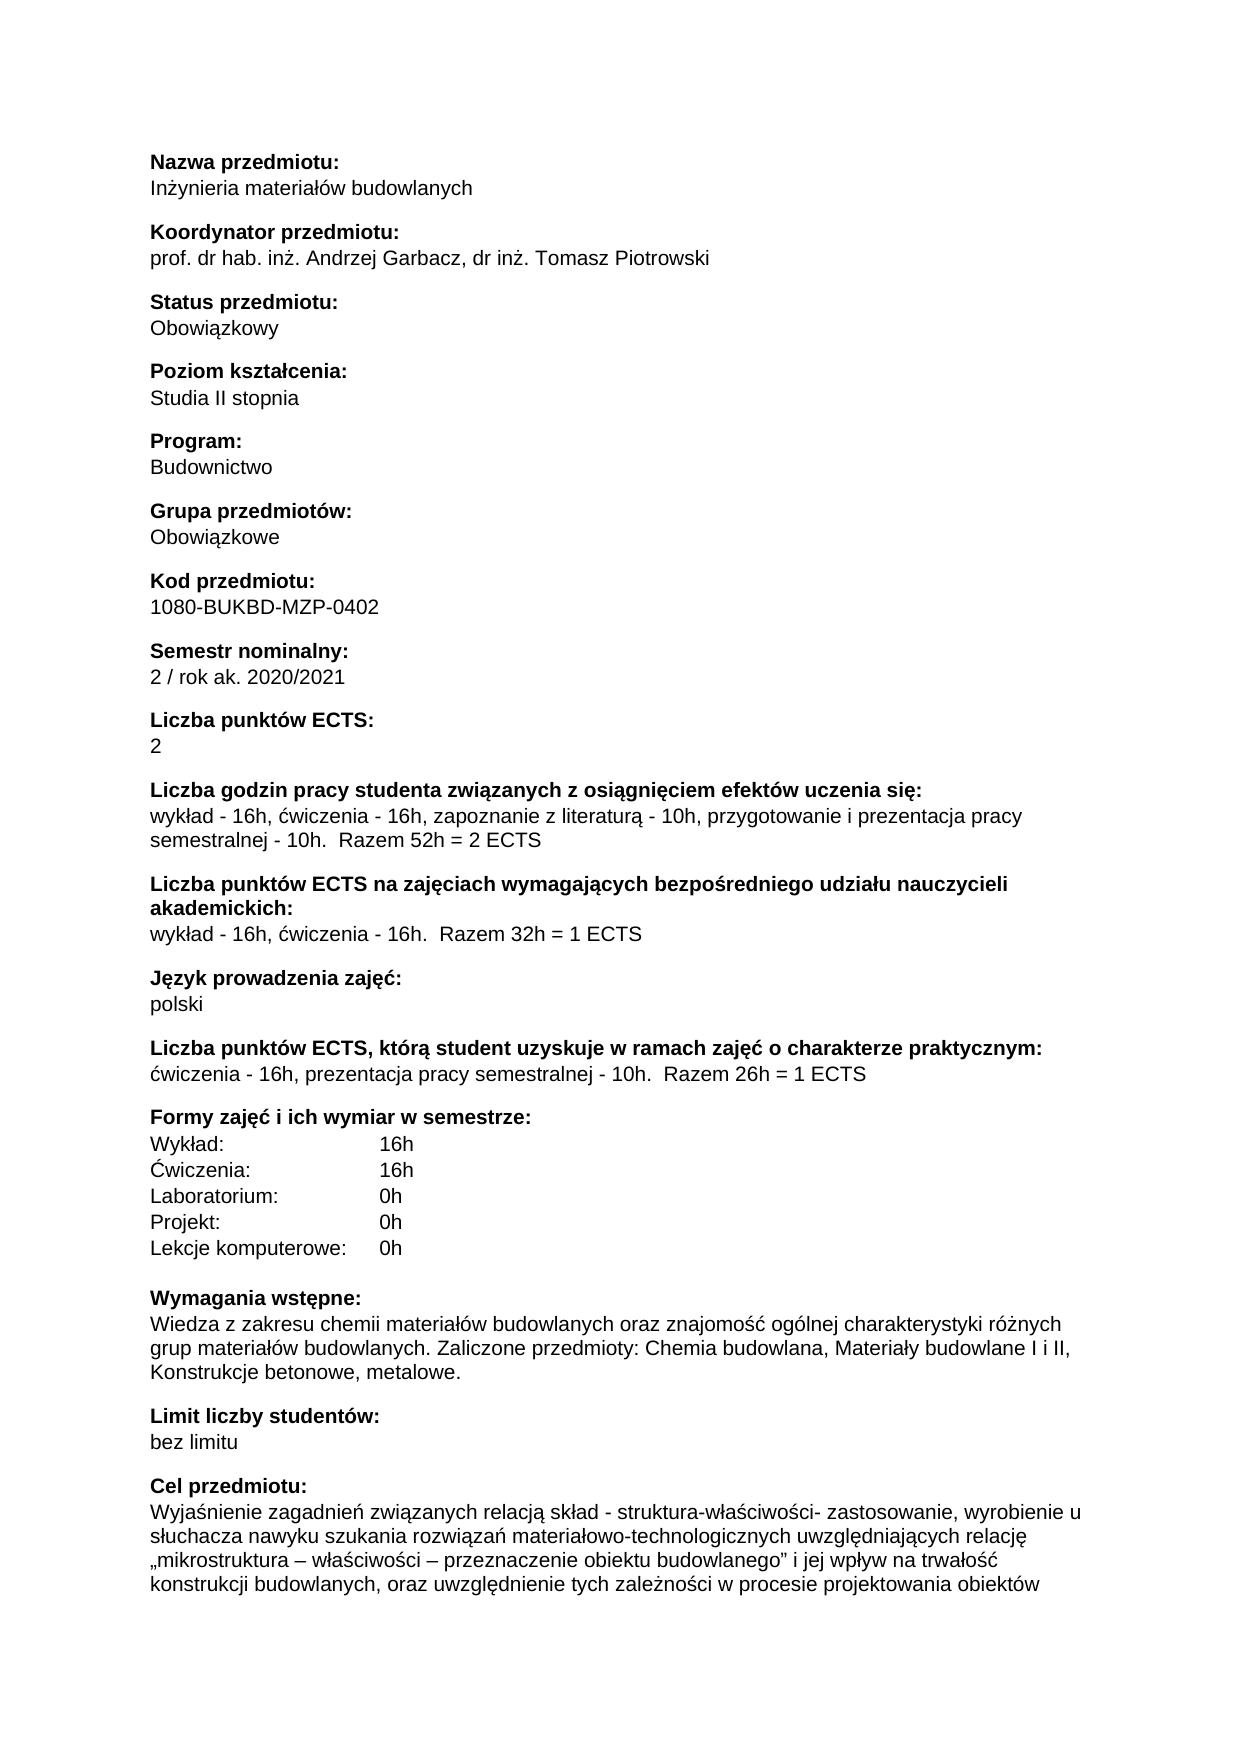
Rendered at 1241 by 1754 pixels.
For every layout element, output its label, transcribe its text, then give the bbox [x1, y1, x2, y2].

text Wiedza z zakresu chemii materiałów budowlanych oraz znajomość ogólnej charakterystyki różnych grup materiałów budowlanych. Zaliczone przedmioty: Chemia budowlana, Materiały budowlane I i II, Konstrukcje betonowe, metalowe. [150, 1312, 1090, 1384]
text ćwiczenia - 16h, prezentacja pracy semestralnej - 10h. Razem 26h = 1 ECTS [150, 1061, 1090, 1085]
table_header Wykład: [140, 1132, 367, 1156]
text Obowiązkowe [150, 525, 1090, 549]
text Formy zajęć i ich wymiar w semestrze: [150, 1105, 1090, 1129]
table_cell Projekt: [140, 1210, 367, 1234]
text 2 / rok ak. 2020/2021 [150, 664, 1090, 688]
text Grupa przedmiotów: [150, 499, 1090, 523]
text wykład - 16h, ćwiczenia - 16h, zapoznanie z literaturą - 10h, przygotowanie i prezentacja pracy semestralnej - 10h. Razem 52h = 2 ECTS [150, 804, 1090, 852]
table_cell 0h [369, 1182, 597, 1208]
table_cell 0h [369, 1234, 597, 1260]
table_header 16h [369, 1132, 597, 1156]
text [150, 1499, 1090, 1595]
table_cell 16h [369, 1156, 597, 1182]
text Liczba punktów ECTS, którą student uzyskuje w ramach zajęć o charakterze praktycznym: [150, 1035, 1090, 1059]
text Kod przedmiotu: [150, 569, 1090, 593]
text 2 [150, 734, 1090, 758]
text Cel przedmiotu: [150, 1473, 1090, 1497]
text Liczba godzin pracy studenta związanych z osiągnięciem efektów uczenia się: [150, 778, 1090, 802]
text Liczba punktów ECTS: [150, 708, 1090, 732]
text 1080-BUKBD-MZP-0402 [150, 595, 1090, 619]
table_cell Ćwiczenia: [140, 1158, 367, 1182]
text Budownictwo [150, 455, 1090, 479]
text Program: [150, 429, 1090, 453]
text Język prowadzenia zajęć: [150, 966, 1090, 989]
text Limit liczby studentów: [150, 1404, 1090, 1428]
table_cell 0h [369, 1208, 597, 1234]
table_cell Laboratorium: [140, 1184, 367, 1208]
text Obowiązkowy [150, 316, 1090, 339]
text Studia II stopnia [150, 385, 1090, 409]
text Wymagania wstępne: [150, 1286, 1090, 1310]
text polski [150, 992, 1090, 1016]
text Liczba punktów ECTS na zajęciach wymagających bezpośredniego udziału nauczycieli akademickich: [150, 872, 1090, 920]
text Semestr nominalny: [150, 638, 1090, 662]
table_cell Lekcje komputerowe: [140, 1236, 367, 1260]
text prof. dr hab. inż. Andrzej Garbacz, dr inż. Tomasz Piotrowski [150, 246, 1090, 270]
text bez limitu [150, 1430, 1090, 1454]
text Koordynator przedmiotu: [150, 220, 1090, 244]
text Poziom kształcenia: [150, 359, 1090, 383]
text Status przedmiotu: [150, 289, 1090, 313]
text Inżynieria materiałów budowlanych [150, 176, 1090, 200]
text wykład - 16h, ćwiczenia - 16h. Razem 32h = 1 ECTS [150, 922, 1090, 946]
text Nazwa przedmiotu: [150, 150, 1090, 174]
